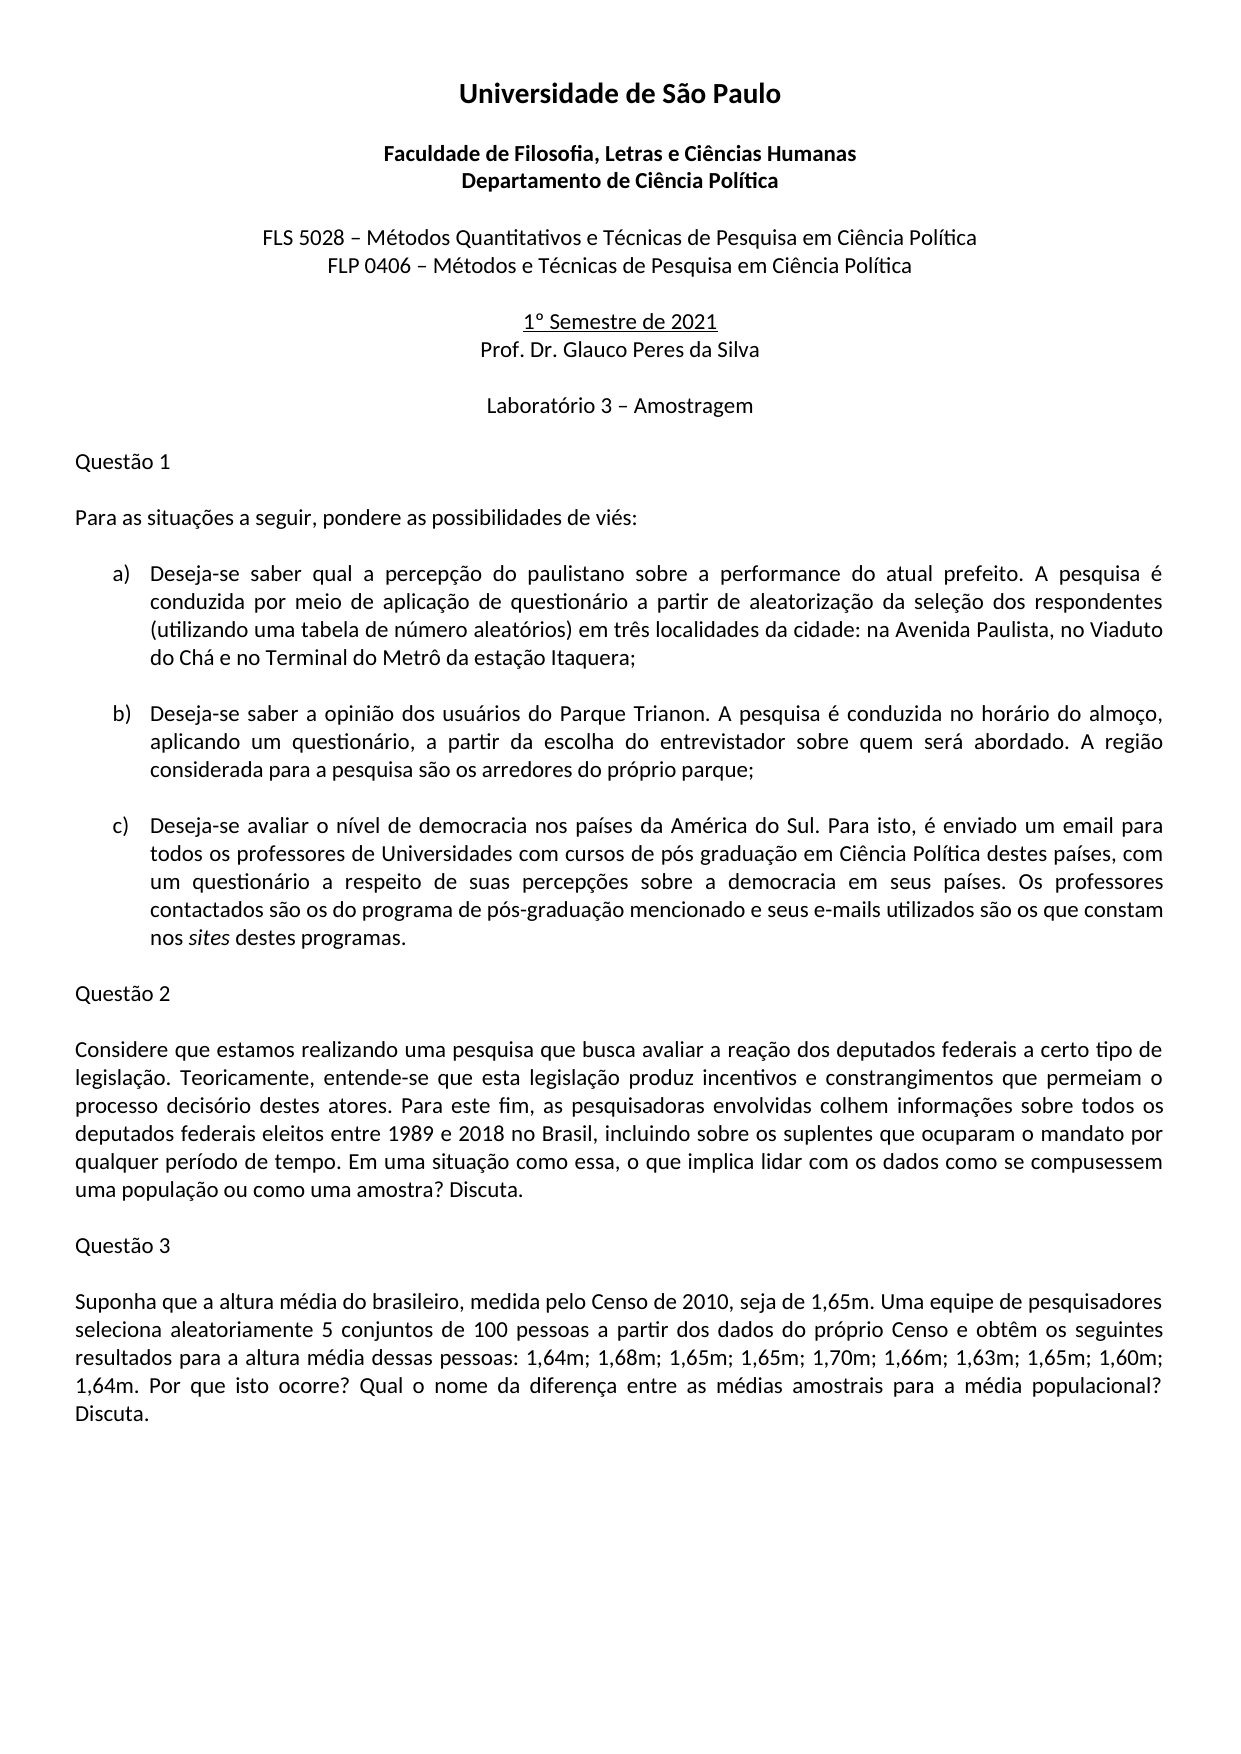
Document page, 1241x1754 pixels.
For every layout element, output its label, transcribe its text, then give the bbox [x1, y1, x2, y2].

text FLS 5028 – Métodos Quantitativos e Técnicas de Pesquisa em Ciência Política [75, 223, 1165, 251]
text Departamento de Ciência Política [75, 167, 1165, 195]
list Deseja-se saber a opinião dos usuários do Parque Trianon. A pesquisa é conduzida no horário do almoço, aplicando um questionário, a partir da escolha do entrevistador sobre quem será abordado. A região considerada para a pesquisa são os arredores do próprio parque; [112, 699, 1165, 783]
text Suponha que a altura média do brasileiro, medida pelo Censo de 2010, seja de 1,65m. Uma equipe de pesquisadores seleciona aleatoriamente 5 conjuntos de 100 pessoas a partir dos dados do próprio Censo e obtêm os seguintes resultados para a altura média dessas pessoas: 1,64m; 1,68m; 1,65m; 1,65m; 1,70m; 1,66m; 1,63m; 1,65m; 1,60m; 1,64m. Por que isto ocorre? Qual o nome da diferença entre as médias amostrais para a média populacional? Discuta. [75, 1287, 1165, 1428]
text Para as situações a seguir, pondere as possibilidades de viés: [75, 503, 1165, 531]
list Deseja-se avaliar o nível de democracia nos países da América do Sul. Para isto, é enviado um email para todos os professores de Universidades com cursos de pós graduação em Ciência Política destes países, com um questionário a respeito de suas percepções sobre a democracia em seus países. Os professores contactados são os do programa de pós-graduação mencionado e seus e-mails utilizados são os que constam nos sites destes programas. [112, 811, 1165, 951]
list Deseja-se saber qual a percepção do paulistano sobre a performance do atual prefeito. A pesquisa é conduzida por meio de aplicação de questionário a partir de aleatorização da seleção dos respondentes (utilizando uma tabela de número aleatórios) em três localidades da cidade: na Avenida Paulista, no Viaduto do Chá e no Terminal do Metrô da estação Itaquera; [112, 559, 1165, 671]
text Considere que estamos realizando uma pesquisa que busca avaliar a reação dos deputados federais a certo tipo de legislação. Teoricamente, entende-se que esta legislação produz incentivos e constrangimentos que permeiam o processo decisório destes atores. Para este fim, as pesquisadoras envolvidas colhem informações sobre todos os deputados federais eleitos entre 1989 e 2018 no Brasil, incluindo sobre os suplentes que ocuparam o mandato por qualquer período de tempo. Em uma situação como essa, o que implica lidar com os dados como se compusessem uma população ou como uma amostra? Discuta. [75, 1035, 1165, 1203]
text 1º Semestre de 2021 [75, 307, 1165, 335]
text Faculdade de Filosofia, Letras e Ciências Humanas [75, 139, 1165, 167]
text Questão 3 [75, 1231, 1165, 1259]
text Prof. Dr. Glauco Peres da Silva [75, 335, 1165, 363]
text Laboratório 3 – Amostragem [75, 391, 1165, 419]
text FLP 0406 – Métodos e Técnicas de Pesquisa em Ciência Política [75, 251, 1165, 279]
text Questão 1 [75, 447, 1165, 475]
text Universidade de São Paulo [75, 75, 1165, 111]
text Questão 2 [75, 979, 1165, 1007]
